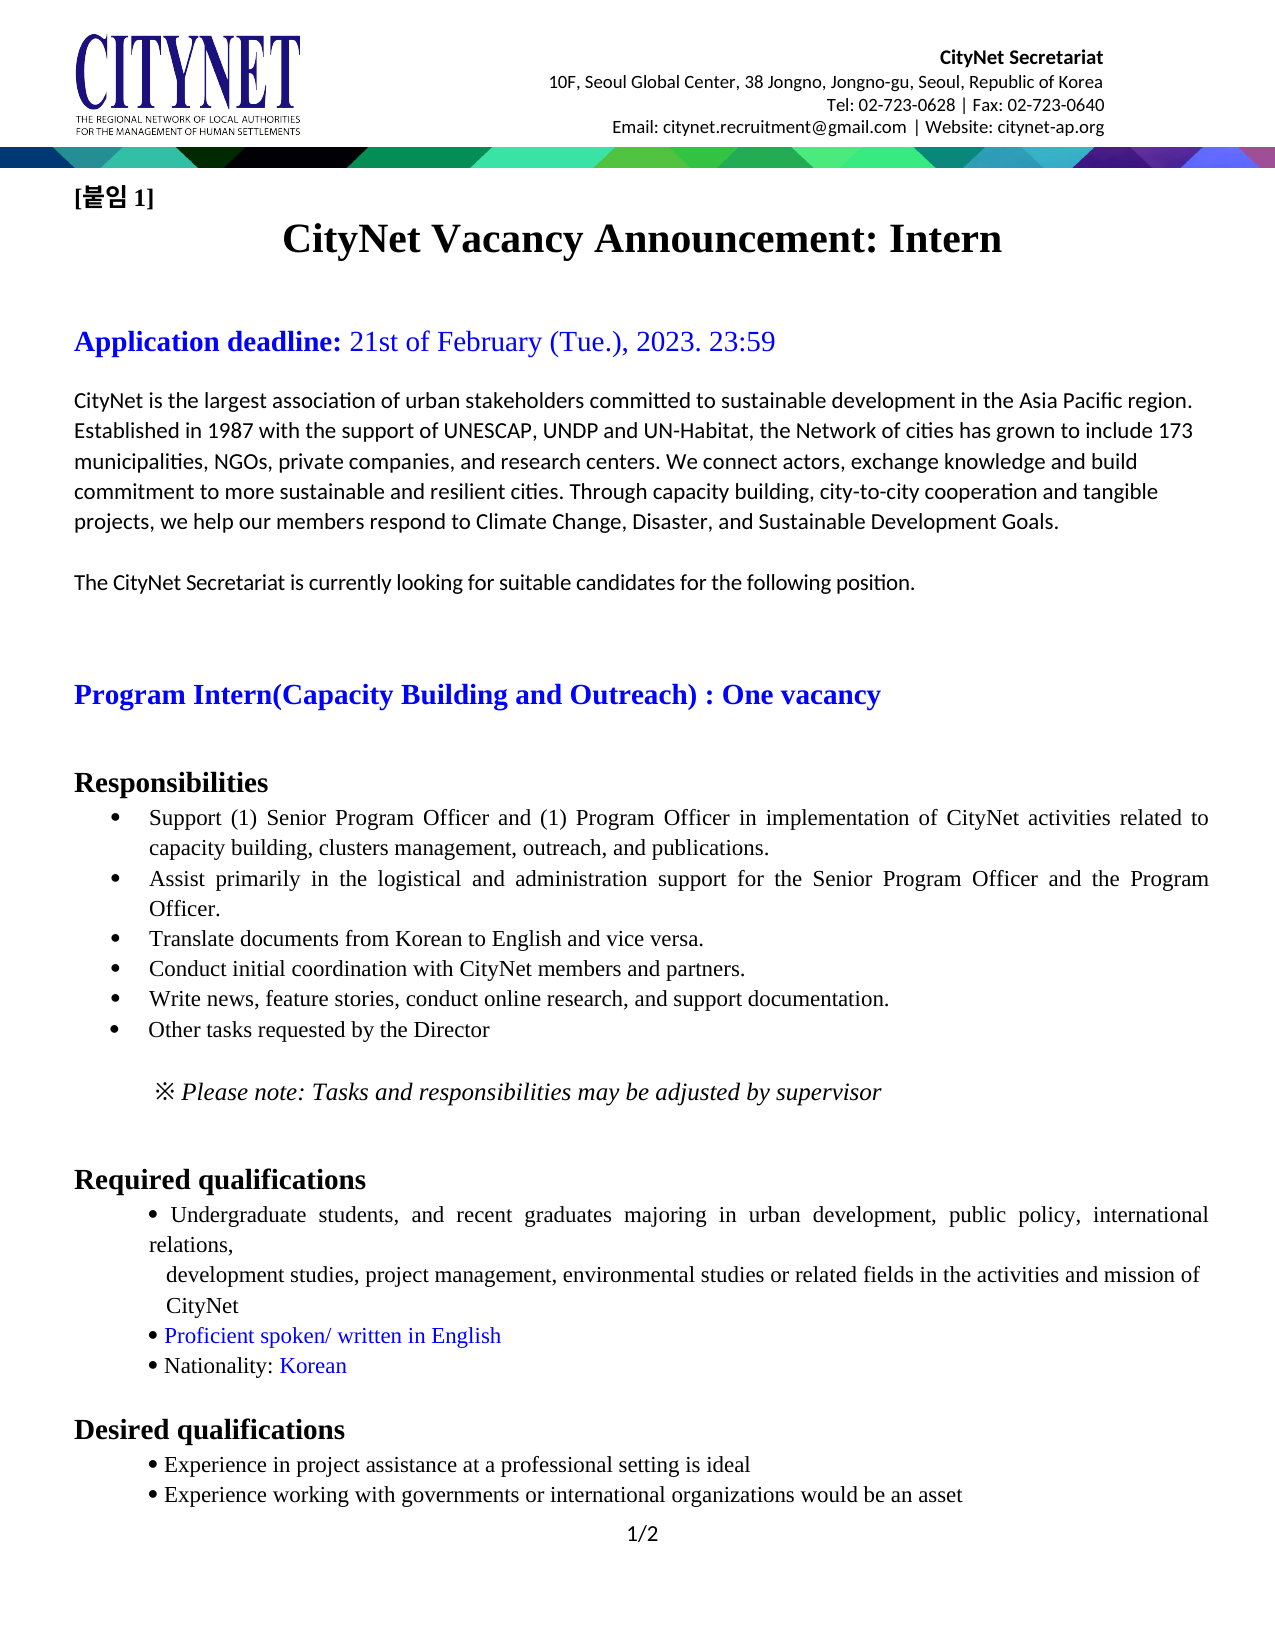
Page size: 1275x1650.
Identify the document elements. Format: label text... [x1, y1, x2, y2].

text The CityNet Secretariat is currently looking for suitable candidates for the following position. [74, 568, 1211, 596]
text development studies, project management, environmental studies or related fields in the activities and mission of [149, 1261, 1211, 1288]
text ※ Please note: Tasks and responsibilities may be adjusted by supervisor [149, 1077, 1211, 1106]
text CityNet Vacancy Announcement: Intern [74, 213, 1211, 261]
text Proficient spoken/ written in English [149, 1322, 1211, 1348]
text Desired qualifications [74, 1412, 1211, 1446]
text Other tasks requested by the Director [74, 1016, 1211, 1042]
text Required qualifications [74, 1162, 1211, 1196]
text CityNet [149, 1292, 1211, 1318]
list Assist primarily in the logistical and administration support for the Senior Program Officer and the Program Officer. [111, 864, 1211, 921]
text Undergraduate students, and recent graduates majoring in urban development, public policy, international relations, [149, 1201, 1211, 1258]
text Experience working with governments or international organizations would be an asset [149, 1481, 1211, 1508]
text Application deadline: 21st of February (Tue.), 2023. 23:59 [74, 324, 1211, 357]
text CityNet is the largest association of urban stakeholders committed to sustainable development in the Asia Pacific region. Established in 1987 with the support of UNESCAP, UNDP and UN-Habitat, the Network of cities has grown to include 173 municipalities, NGOs, private companies, and research centers. We connect actors, exchange knowledge and build commitment to more sustainable and resilient cities. Through capacity building, city-to-city cooperation and tangible projects, we help our members respond to Climate Change, Disaster, and Sustainable Development Goals. [74, 386, 1211, 535]
picture [69, 26, 304, 139]
picture [0, 147, 1275, 168]
text Program Intern(Capacity Building and Outreach) : One vacancy [74, 677, 1196, 711]
text Nationality: Korean [149, 1352, 1211, 1378]
list Write news, feature stories, conduct online research, and support documentation. [111, 985, 1211, 1012]
list Conduct initial coordination with CityNet members and partners. [111, 955, 1211, 982]
text Experience in project assistance at a professional setting is ideal [149, 1451, 1211, 1477]
text Responsibilities [74, 766, 1211, 799]
list Support (1) Senior Program Officer and (1) Program Officer in implementation of CityNet activities related to capacity building, clusters management, outreach, and publications. [111, 804, 1211, 861]
text [붙임1] [74, 177, 1211, 213]
list Translate documents from Korean to English and vice versa. [111, 925, 1211, 951]
